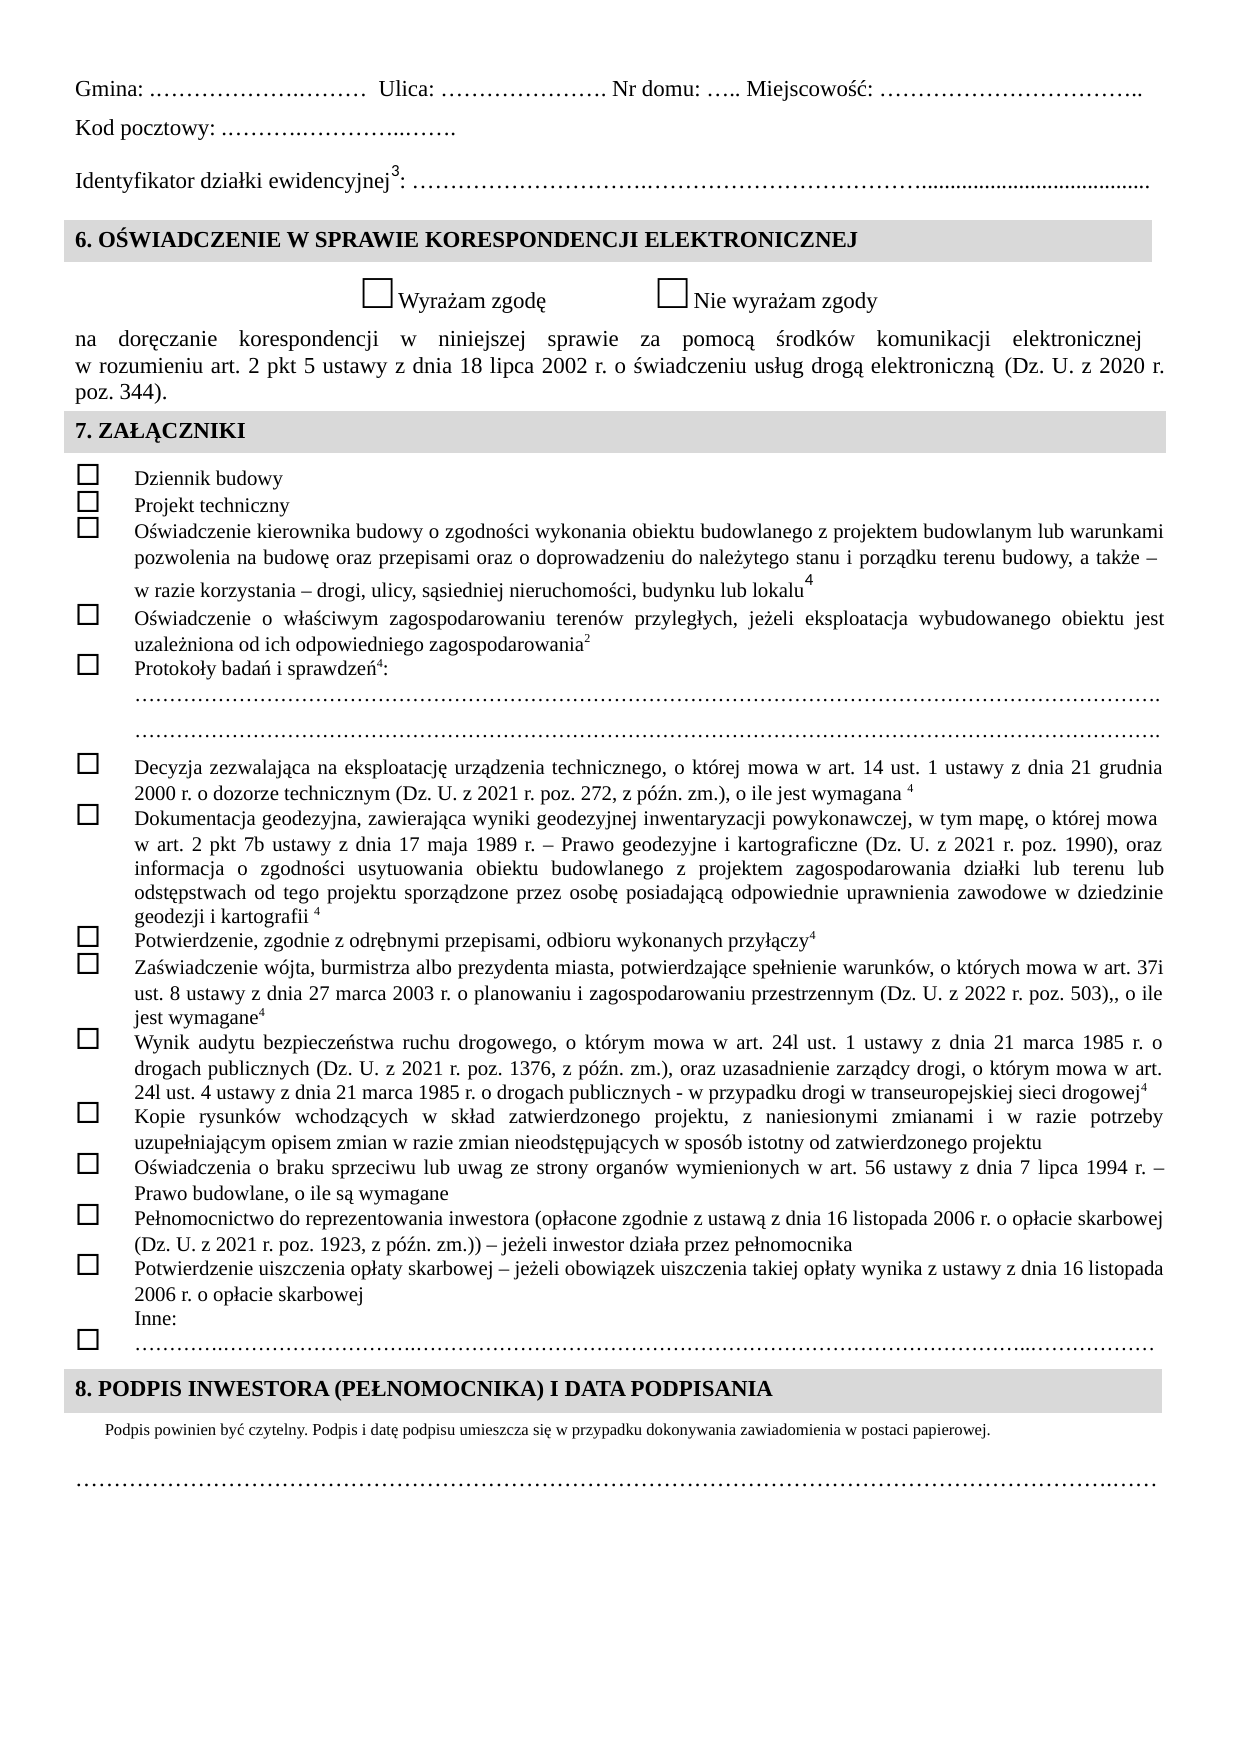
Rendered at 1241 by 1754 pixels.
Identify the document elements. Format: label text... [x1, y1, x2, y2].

list ………….……………………….……………………………………………………………………………..……………… [75, 1330, 1165, 1357]
text Identyfikator działki ewidencyjnej: ………………………….………………………………........................................ [75, 160, 1165, 196]
text Inne: [134, 1306, 1165, 1330]
list …………………………………………………………………………………………………………………………………. [134, 718, 1165, 742]
list Wynik audytu bezpieczeństwa ruchu drogowego, o którym mowa w art. 24l ust. 1 ustawy z dnia 21 marca 1985 r. o drogach publicznych (Dz. U. z 2021 r. poz. 1376, z późn. zm.), oraz uzasadnienie zarządcy drogi, o którym mowa w art. 24l ust. 4 ustawy z dnia 21 marca 1985 r. o drogach publicznych - w przypadku drogi w transeuropejskiej sieci drogowej4 [75, 1029, 1165, 1104]
list Potwierdzenie, zgodnie z odrębnymi przepisami, odbioru wykonanych przyłączy4 [75, 928, 1165, 954]
text ……………………………………………………………………………………………………………………….…… [75, 1465, 1165, 1492]
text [75, 75, 1165, 141]
list Dokumentacja geodezyjna, zawierająca wyniki geodezyjnej inwentaryzacji powykonawczej, w tym mapę, o której mowa w art. 2 pkt 7b ustawy z dnia 17 maja 1989 r. – Prawo geodezyjne i kartograficzne (Dz. U. z 2021 r. poz. 1990), oraz informacja o zgodności usytuowania obiektu budowlanego z projektem zagospodarowania działki lub terenu lub odstępstwach od tego projektu sporządzone przez osobę posiadającą odpowiednie uprawnienia zawodowe w dziedzinie geodezji i kartografii 4 [75, 805, 1165, 928]
list Pełnomocnictwo do reprezentowania inwestora (opłacone zgodnie z ustawą z dnia 16 listopada 2006 r. o opłacie skarbowej (Dz. U. z 2021 r. poz. 1923, z późn. zm.)) – jeżeli inwestor działa przez pełnomocnika [75, 1205, 1165, 1256]
list …………………………………………………………………………………………………………………………………. [134, 682, 1165, 706]
list Oświadczenia o braku sprzeciwu lub uwag ze strony organów wymienionych w art. 56 ustawy z dnia 7 lipca 1994 r. – Prawo budowlane, o ile są wymagane [75, 1154, 1165, 1205]
table_header 7. ZAŁĄCZNIKI [64, 411, 1166, 453]
text Podpis powinien być czytelny. Podpis i datę podpisu umieszcza się w przypadku dokonywania zawiadomienia w postaci papierowej. [104, 1419, 1165, 1438]
list Kopie rysunków wchodzących w skład zatwierdzonego projektu, z naniesionymi zmianami i w razie potrzeby uzupełniającym opisem zmian w razie zmian nieodstępujących w sposób istotny od zatwierdzonego projektu [75, 1104, 1165, 1154]
list Oświadczenie kierownika budowy o zgodności wykonania obiektu budowlanego z projektem budowlanym lub warunkami pozwolenia na budowę oraz przepisami oraz o doprowadzeniu do należytego stanu i porządku terenu budowy, a także – w razie korzystania – drogi, ulicy, sąsiedniej nieruchomości, budynku lub lokalu [75, 519, 1165, 605]
text na doręczanie korespondencji w niniejszej sprawie za pomocą środków komunikacji elektronicznej w rozumieniu art. 2 pkt 5 ustawy z dnia 18 lipca 2002 r. o świadczeniu usług drogą elektroniczną (Dz. U. z 2020 r. poz. 344). [75, 325, 1165, 404]
list Dziennik budowy [75, 466, 1165, 492]
table_header 6. OŚWIADCZENIE W SPRAWIE KORESPONDENCJI ELEKTRONICZNEJ [64, 220, 1152, 262]
list Zaświadczenie wójta, burmistrza albo prezydenta miasta, potwierdzające spełnienie warunków, o których mowa w art. 37i ust. 8 ustawy z dnia 27 marca 2003 r. o planowaniu i zagospodarowaniu przestrzennym (Dz. U. z 2022 r. poz. 503),, o ile jest wymagane4 [75, 954, 1165, 1029]
list Decyzja zezwalająca na eksploatację urządzenia technicznego, o której mowa w art. 14 ust. 1 ustawy z dnia 21 grudnia 2000 r. o dozorze technicznym (Dz. U. z 2021 r. poz. 272, z późn. zm.), o ile jest wymagana 4 [75, 754, 1165, 805]
text □ Wyrażam zgodę □ Nie wyrażam zgody [75, 262, 1165, 319]
list Oświadczenie o właściwym zagospodarowaniu terenów przyległych, jeżeli eksploatacja wybudowanego obiektu jest uzależniona od ich odpowiedniego zagospodarowania2 [75, 605, 1165, 656]
list Projekt techniczny [75, 492, 1165, 519]
table_header 8. PODPIS INWESTORA (PEŁNOMOCNIKA) I DATA PODPISANIA [64, 1369, 1162, 1413]
list Protokoły badań i sprawdzeń4: [75, 656, 1165, 682]
list Potwierdzenie uiszczenia opłaty skarbowej – jeżeli obowiązek uiszczenia takiej opłaty wynika z ustawy z dnia 16 listopada 2006 r. o opłacie skarbowej [75, 1256, 1165, 1306]
